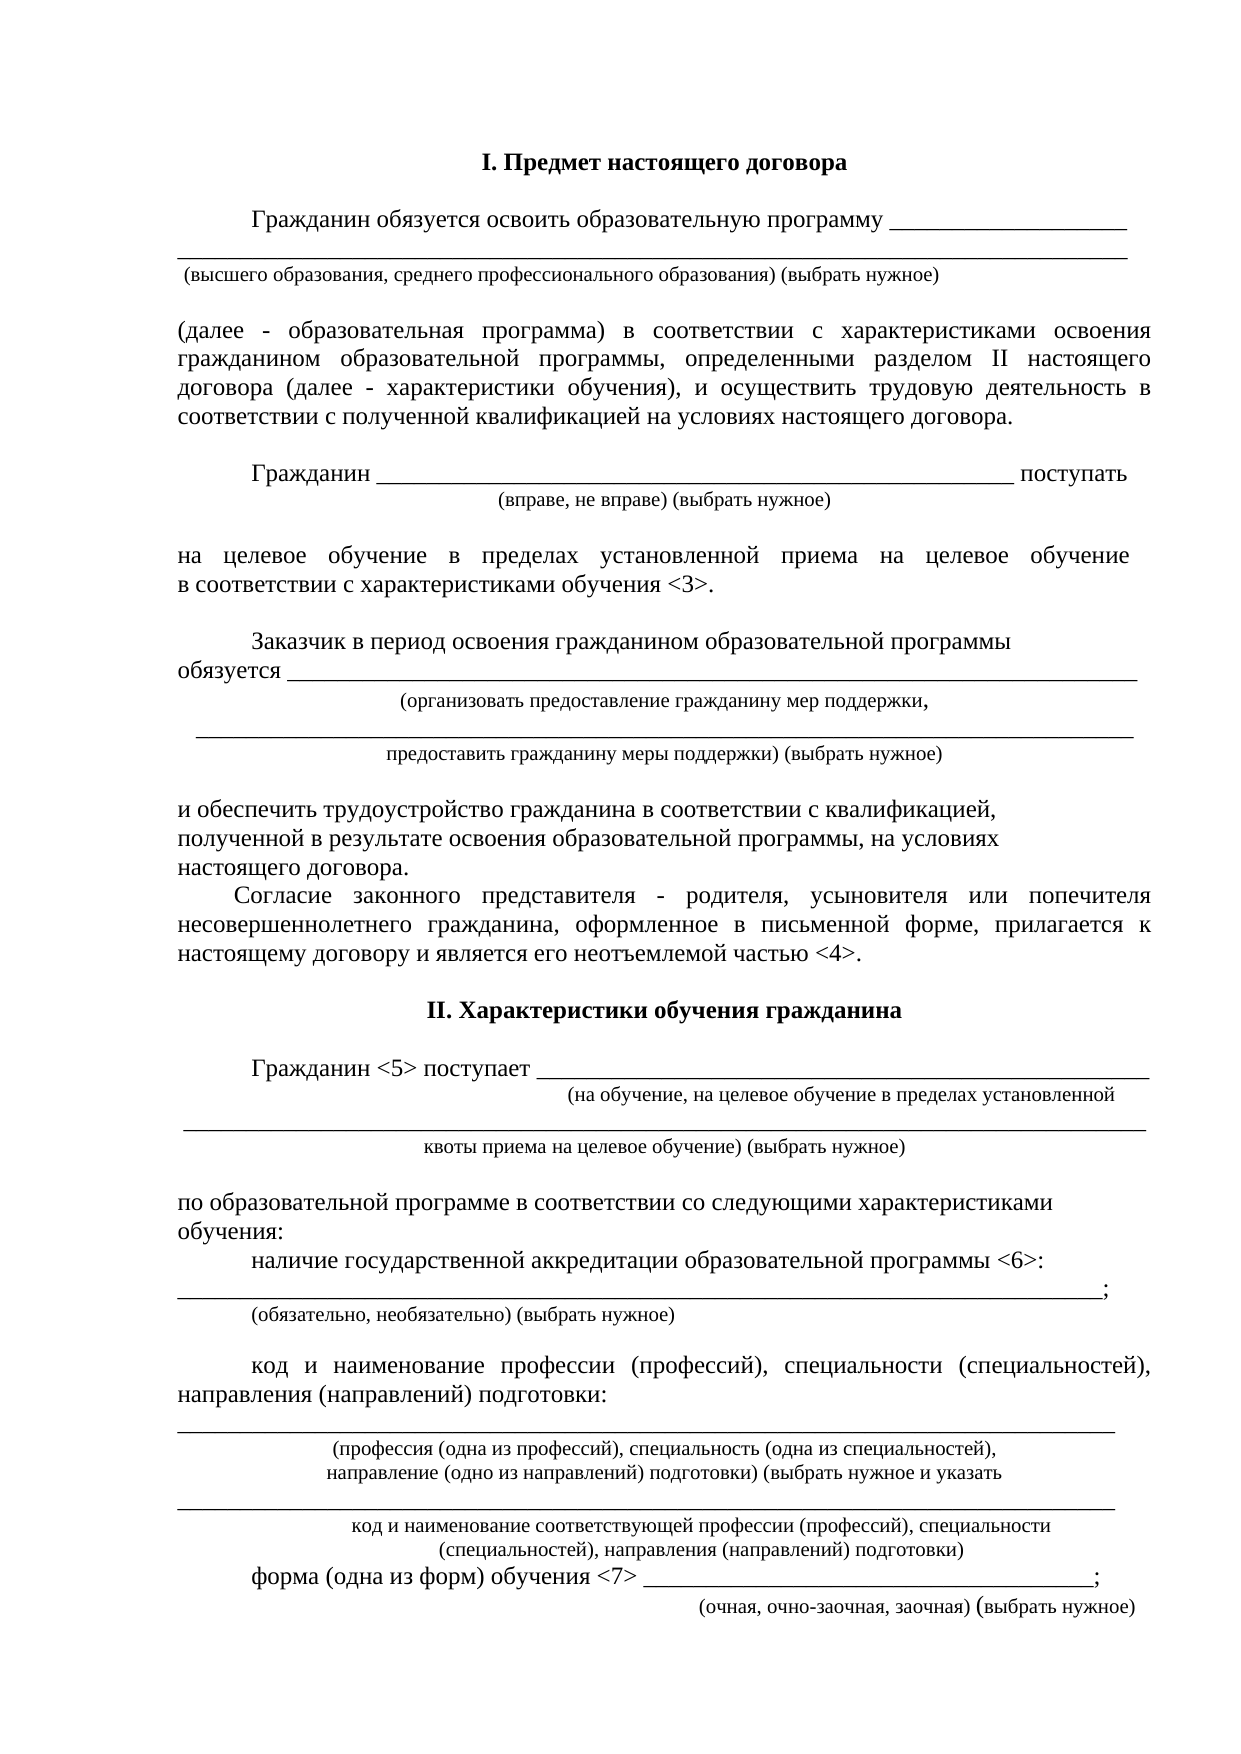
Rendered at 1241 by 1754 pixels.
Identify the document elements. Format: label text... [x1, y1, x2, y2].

text (организовать предоставление гражданину мер поддержки, ___________________________________________________________________________ [177, 684, 1152, 741]
text (вправе, не вправе) (выбрать нужное) [177, 487, 1152, 511]
text по образовательной программе в соответствии со следующими характеристиками [177, 1187, 1152, 1216]
text настоящего договора. [177, 852, 1152, 880]
text __________________________________________________________________________; [177, 1273, 1152, 1302]
text (на обучение, на целевое обучение в пределах установленной _____________________________________________________________________________ [177, 1082, 1152, 1134]
text ____________________________________________________________________________ [177, 233, 1152, 262]
text I. Предмет настоящего договора [177, 147, 1152, 176]
text полученной в результате освоения образовательной программы, на условиях [177, 823, 1152, 852]
text направление (одно из направлений) подготовки) (выбрать нужное и указать [177, 1460, 1152, 1484]
text Заказчик в период освоения гражданином образовательной программы [177, 626, 1152, 655]
text обучения: [177, 1216, 1152, 1245]
text обязуется ____________________________________________________________________ [177, 655, 1152, 684]
text код и наименование профессии (профессий), специальности (специальностей), направления (направлений) подготовки: [177, 1350, 1152, 1407]
text (высшего образования, среднего профессионального образования) (выбрать нужное) [177, 262, 1152, 286]
text наличие государственной аккредитации образовательной программы <6>: [177, 1245, 1152, 1273]
text (профессия (одна из профессий), специальность (одна из специальностей), [177, 1436, 1152, 1460]
text ___________________________________________________________________________ [177, 1484, 1152, 1513]
text Гражданин обязуется освоить образовательную программу ___________________ [177, 204, 1152, 233]
text (очная, очно-заочная, заочная) (выбрать нужное) [620, 1590, 1152, 1619]
text на целевое обучение в пределах установленной приема на целевое обучение в соответствии с характеристиками обучения <3>. [177, 540, 1152, 597]
text Гражданин ___________________________________________________ поступать [177, 458, 1152, 487]
text ___________________________________________________________________________ [177, 1407, 1152, 1436]
text код и наименование соответствующей профессии (профессий), специальности [177, 1513, 1152, 1537]
text (обязательно, необязательно) (выбрать нужное) [177, 1302, 1152, 1326]
text и обеспечить трудоустройство гражданина в соответствии с квалификацией, [177, 794, 1152, 823]
text II. Характеристики обучения гражданина [177, 995, 1152, 1024]
text (далее - образовательная программа) в соответствии с характеристиками освоения гражданином образовательной программы, определенными разделом II настоящего договора (далее - характеристики обучения), и осуществить трудовую деятельность в соответствии с полученной квалификацией на условиях настоящего договора. [177, 315, 1152, 430]
text Гражданин <5> поступает _________________________________________________ [177, 1053, 1152, 1082]
text Согласие законного представителя - родителя, усыновителя или попечителя несовершеннолетнего гражданина, оформленное в письменной форме, прилагается к настоящему договору и является его неотъемлемой частью <4>. [177, 880, 1152, 967]
text (специальностей), направления (направлений) подготовки) [177, 1537, 1152, 1561]
text предоставить гражданину меры поддержки) (выбрать нужное) [177, 741, 1152, 765]
text квоты приема на целевое обучение) (выбрать нужное) [177, 1134, 1152, 1158]
text форма (одна из форм) обучения <7> ____________________________________; [177, 1561, 1152, 1590]
